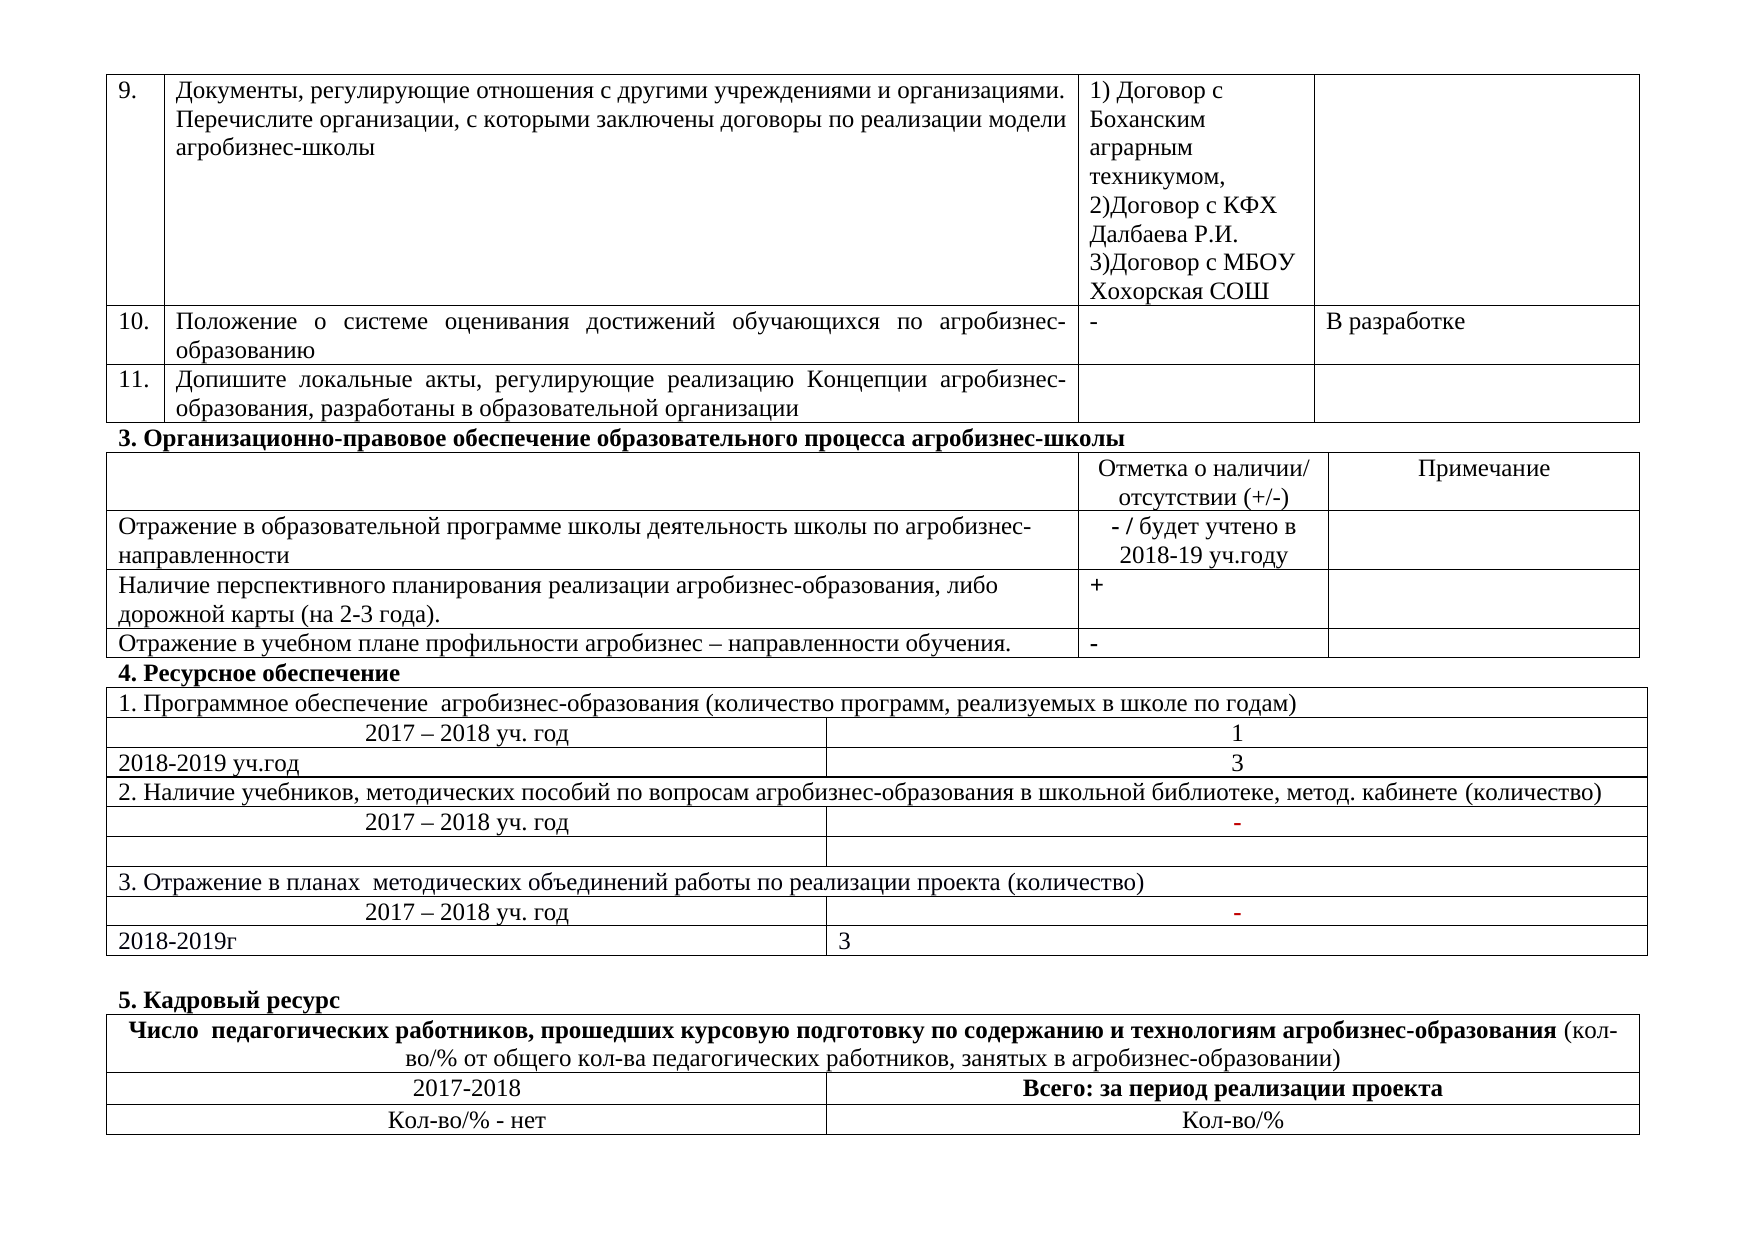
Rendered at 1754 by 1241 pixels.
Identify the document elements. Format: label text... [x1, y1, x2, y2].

table_cell - [1079, 629, 1328, 657]
table_header [107, 453, 1078, 510]
text 5. Кадровый ресурс [118, 985, 1636, 1014]
table_cell 2017-2018 [107, 1073, 826, 1104]
table_header Примечание [1329, 453, 1639, 510]
table_cell - [827, 897, 1647, 925]
table_cell [1329, 629, 1639, 657]
table_cell 3 [827, 748, 1647, 776]
table_cell 2017 – 2018 уч. год [107, 897, 826, 925]
table_cell [1329, 511, 1639, 569]
table_cell Допишите локальные акты, регулирующие реализацию Концепции агробизнес-образования, разработаны в образовательной организации [165, 365, 1078, 422]
table_cell Кол-во/% - нет [107, 1105, 826, 1134]
table_header Число педагогических работников, прошедших курсовую подготовку по содержанию и технологиям агробизнес-образования (кол-во/% от общего кол-ва педагогических работников, занятых в агробизнес-образовании) [107, 1015, 1639, 1072]
text 3. Организационно-правовое обеспечение образовательного процесса агробизнес-школы [118, 423, 1636, 452]
table_cell Отражение в образовательной программе школы деятельность школы по агробизнес-направленности [107, 511, 1078, 569]
table_cell 3 [827, 926, 1647, 955]
table_cell [827, 837, 1647, 866]
table_cell [1315, 365, 1639, 422]
table_cell [1329, 570, 1639, 627]
table_cell В разработке [1315, 306, 1639, 363]
table_cell Кол-во/% [827, 1105, 1639, 1134]
table_cell Всего: за период реализации проекта [827, 1073, 1639, 1104]
table_cell Отражение в учебном плане профильности агробизнес – направленности обучения. [107, 629, 1078, 657]
table_cell 2017 – 2018 уч. год [107, 718, 826, 747]
table_cell - [827, 807, 1647, 836]
table_cell 2. Наличие учебников, методических пособий по вопросам агробизнес-образования в школьной библиотеке, метод. кабинете (количество) [107, 778, 1647, 806]
table_cell [107, 365, 164, 422]
table_cell 1 [827, 718, 1647, 747]
table_cell 2017 – 2018 уч. год [107, 807, 826, 836]
table_cell 2018-2019 уч.год [107, 748, 826, 776]
table_cell [107, 837, 826, 866]
table_cell Документы, регулирующие отношения с другими учреждениями и организациями. Перечислите организации, с которыми заключены договоры по реализации модели агробизнес-школы [165, 75, 1078, 305]
table_cell 2018-2019г [107, 926, 826, 955]
table_cell + [1079, 570, 1328, 627]
table_cell Положение о системе оценивания достижений обучающихся по агробизнес-образованию [165, 306, 1078, 363]
table_cell [1315, 75, 1639, 305]
table_cell [107, 75, 164, 305]
table_cell [107, 306, 164, 363]
table_cell 3. Отражение в планах методических объединений работы по реализации проекта (количество) [107, 867, 1647, 896]
table_cell - [1079, 306, 1314, 363]
table_header 1. Программное обеспечение агробизнес-образования (количество программ, реализуемых в школе по годам) [107, 688, 1647, 717]
text 4. Ресурсное обеспечение [118, 658, 1636, 687]
table_cell 1) Договор с Боханским аграрным техникумом, 2)Договор с КФХ Далбаева Р.И. 3)Договор с МБОУ Хохорская СОШ [1079, 75, 1314, 305]
table_header Отметка о наличии/ отсутствии (+/-) [1079, 453, 1328, 510]
table_cell Наличие перспективного планирования реализации агробизнес-образования, либо дорожной карты (на 2-3 года). [107, 570, 1078, 627]
table_cell - / будет учтено в 2018-19 уч.году [1079, 511, 1328, 569]
table_cell [1079, 365, 1314, 422]
